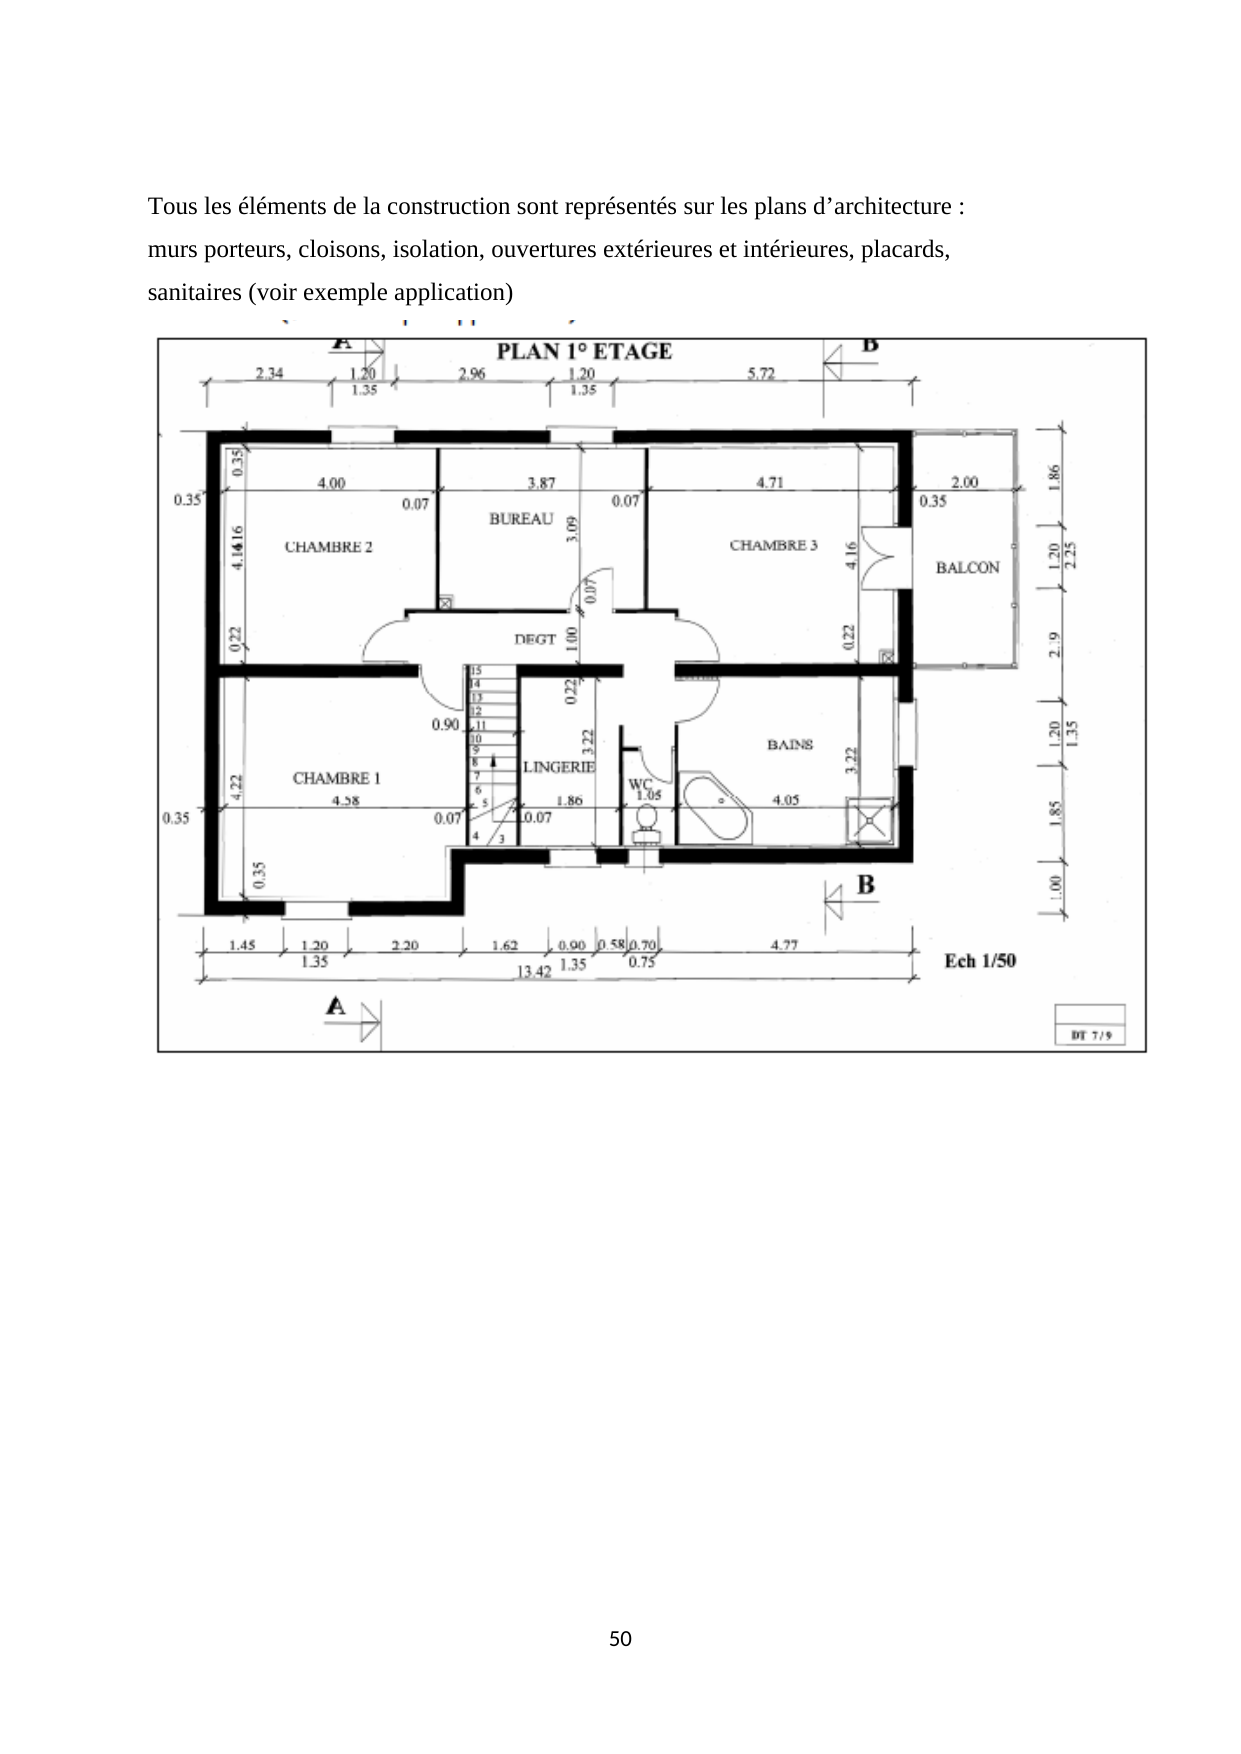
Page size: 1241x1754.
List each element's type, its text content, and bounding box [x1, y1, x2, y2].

text Tous les éléments de la construction sont représentés sur les plans d’architecture : murs porteurs, cloisons, isolation, ouvertures extérieures et intérieures, placards, sanitaires (voir exemple application) [148, 191, 1093, 306]
picture [147, 320, 1163, 1058]
